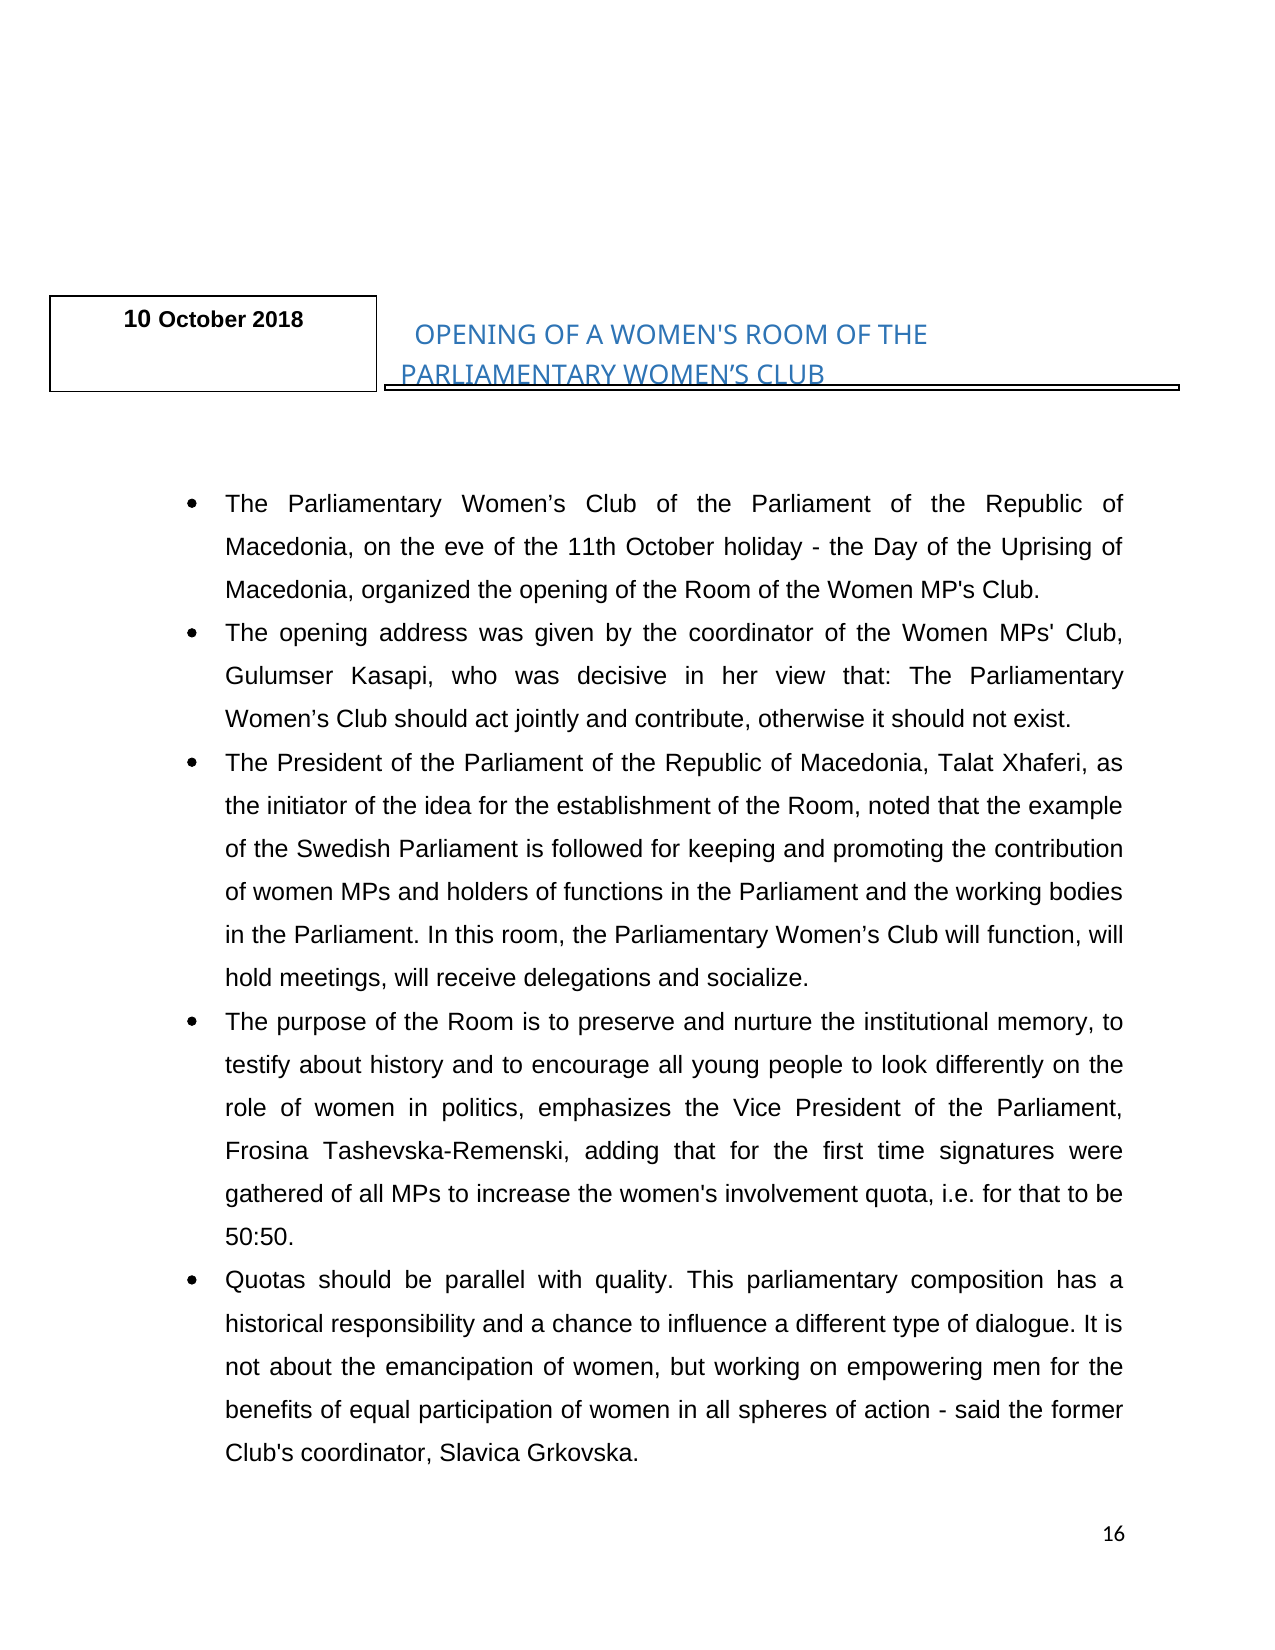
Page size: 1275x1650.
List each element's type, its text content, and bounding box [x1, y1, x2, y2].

list The President of the Parliament of the Republic of Macedonia, Talat Xhaferi, as the initiator of the idea for the establishment of the Room, noted that the example of the Swedish Parliament is followed for keeping and promoting the contribution of women MPs and holders of functions in the Parliament and the working bodies in the Parliament. In this room, the Parliamentary Women’s Club will function, will hold meetings, will receive delegations and socialize. [187, 804, 1125, 1048]
list The opening address was given by the coordinator of the Women MPs' Club, Gulumser Kasapi, who was decisive in her view that: The Parliamentary Women’s Club should act jointly and contribute, otherwise it should not exist. [187, 674, 1125, 789]
subtitle OPENING OF A WOMEN'S ROOM OF THE PARLIAMENTARY WOMEN’S CLUB [377, 371, 1125, 448]
list The Parliamentary Women’s Club of the Parliament of the Republic of Macedonia, on the eve of the 11th October holiday - the Day of the Uprising of Macedonia, organized the opening of the Room of the Women MP's Club. [187, 545, 1125, 660]
list The purpose of the Room is to preserve and nurture the institutional memory, to testify about history and to encourage all young people to look differently on the role of women in politics, emphasizes the Vice President of the Parliament, Frosina Tashevska-Remenski, adding that for the first time signatures were gathered of all MPs to increase the women's involvement quota, i.e. for that to be 50:50. [187, 1063, 1125, 1307]
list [187, 1321, 1125, 1437]
